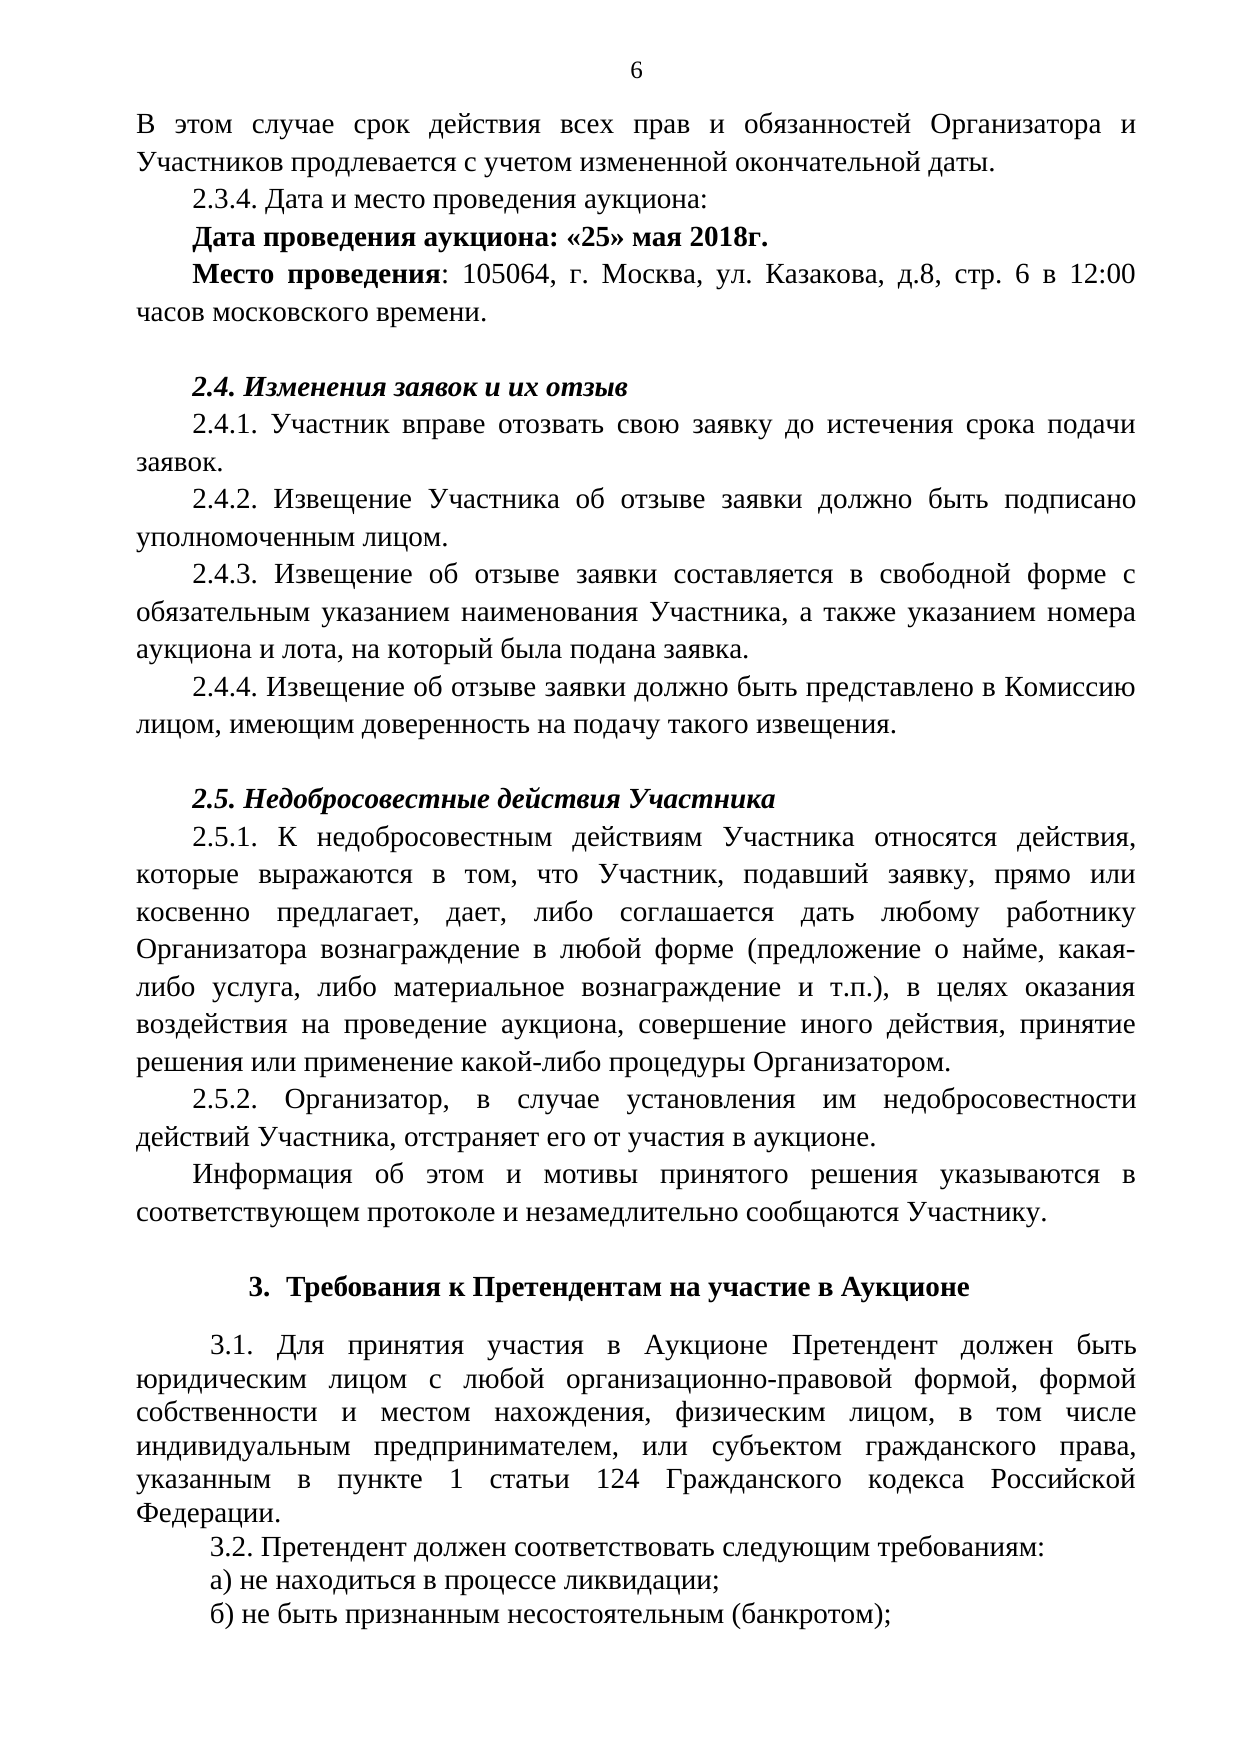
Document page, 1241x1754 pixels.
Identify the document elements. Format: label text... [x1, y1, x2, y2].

text 2.3.4. Дата и место проведения аукциона: [136, 178, 1137, 216]
text б) не быть признанным несостоятельным (банкротом); [136, 1596, 1137, 1629]
text 2.4. Изменения заявок и их отзыв [136, 366, 1137, 403]
text 3.2. Претендент должен соответствовать следующим требованиям: [136, 1529, 1137, 1562]
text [136, 103, 1137, 178]
text 2.5. Недобросовестные действия Участника [136, 778, 1137, 816]
text 2.5.2. Организатор, в случае установления им недобросовестности действий Участника, отстраняет его от участия в аукционе. [136, 1078, 1137, 1153]
text 3.1. Для принятия участия в Аукционе Претендент должен быть юридическим лицом с любой организационно-правовой формой, формой собственности и местом нахождения, физическим лицом, в том числе индивидуальным предпринимателем, или субъектом гражданского права, указанным в пункте 1 статьи 124 Гражданского кодекса Российской Федерации. [136, 1327, 1137, 1529]
text 2.4.4. Извещение об отзыве заявки должно быть представлено в Комиссию лицом, имеющим доверенность на подачу такого извещения. [136, 666, 1137, 741]
text 2.4.1. Участник вправе отозвать свою заявку до истечения срока подачи заявок. [136, 403, 1137, 478]
text 2.4.2. Извещение Участника об отзыве заявки должно быть подписано уполномоченным лицом. [136, 478, 1137, 553]
text Дата проведения аукциона: «25» мая 2018г. [136, 216, 1137, 253]
text Место проведения: 105064, г. Москва, ул. Казакова, д.8, стр. 6 в 12:00 часов московского времени. [136, 253, 1137, 328]
subtitle Требования к Претендентам на участие в Аукционе [248, 1266, 1137, 1303]
text 2.4.3. Извещение об отзыве заявки составляется в свободной форме с обязательным указанием наименования Участника, а также указанием номера аукциона и лота, на который была подана заявка. [136, 553, 1137, 666]
text 2.5.1. К недобросовестным действиям Участника относятся действия, которые выражаются в том, что Участник, подавший заявку, прямо или косвенно предлагает, дает, либо соглашается дать любому работнику Организатора вознаграждение в любой форме (предложение о найме, какая-либо услуга, либо материальное вознаграждение и т.п.), в целях оказания воздействия на проведение аукциона, совершение иного действия, принятие решения или применение какой-либо процедуры Организатором. [136, 816, 1137, 1078]
text а) не находиться в процессе ликвидации; [136, 1562, 1137, 1596]
text Информация об этом и мотивы принятого решения указываются в соответствующем протоколе и незамедлительно сообщаются Участнику. [136, 1153, 1137, 1228]
